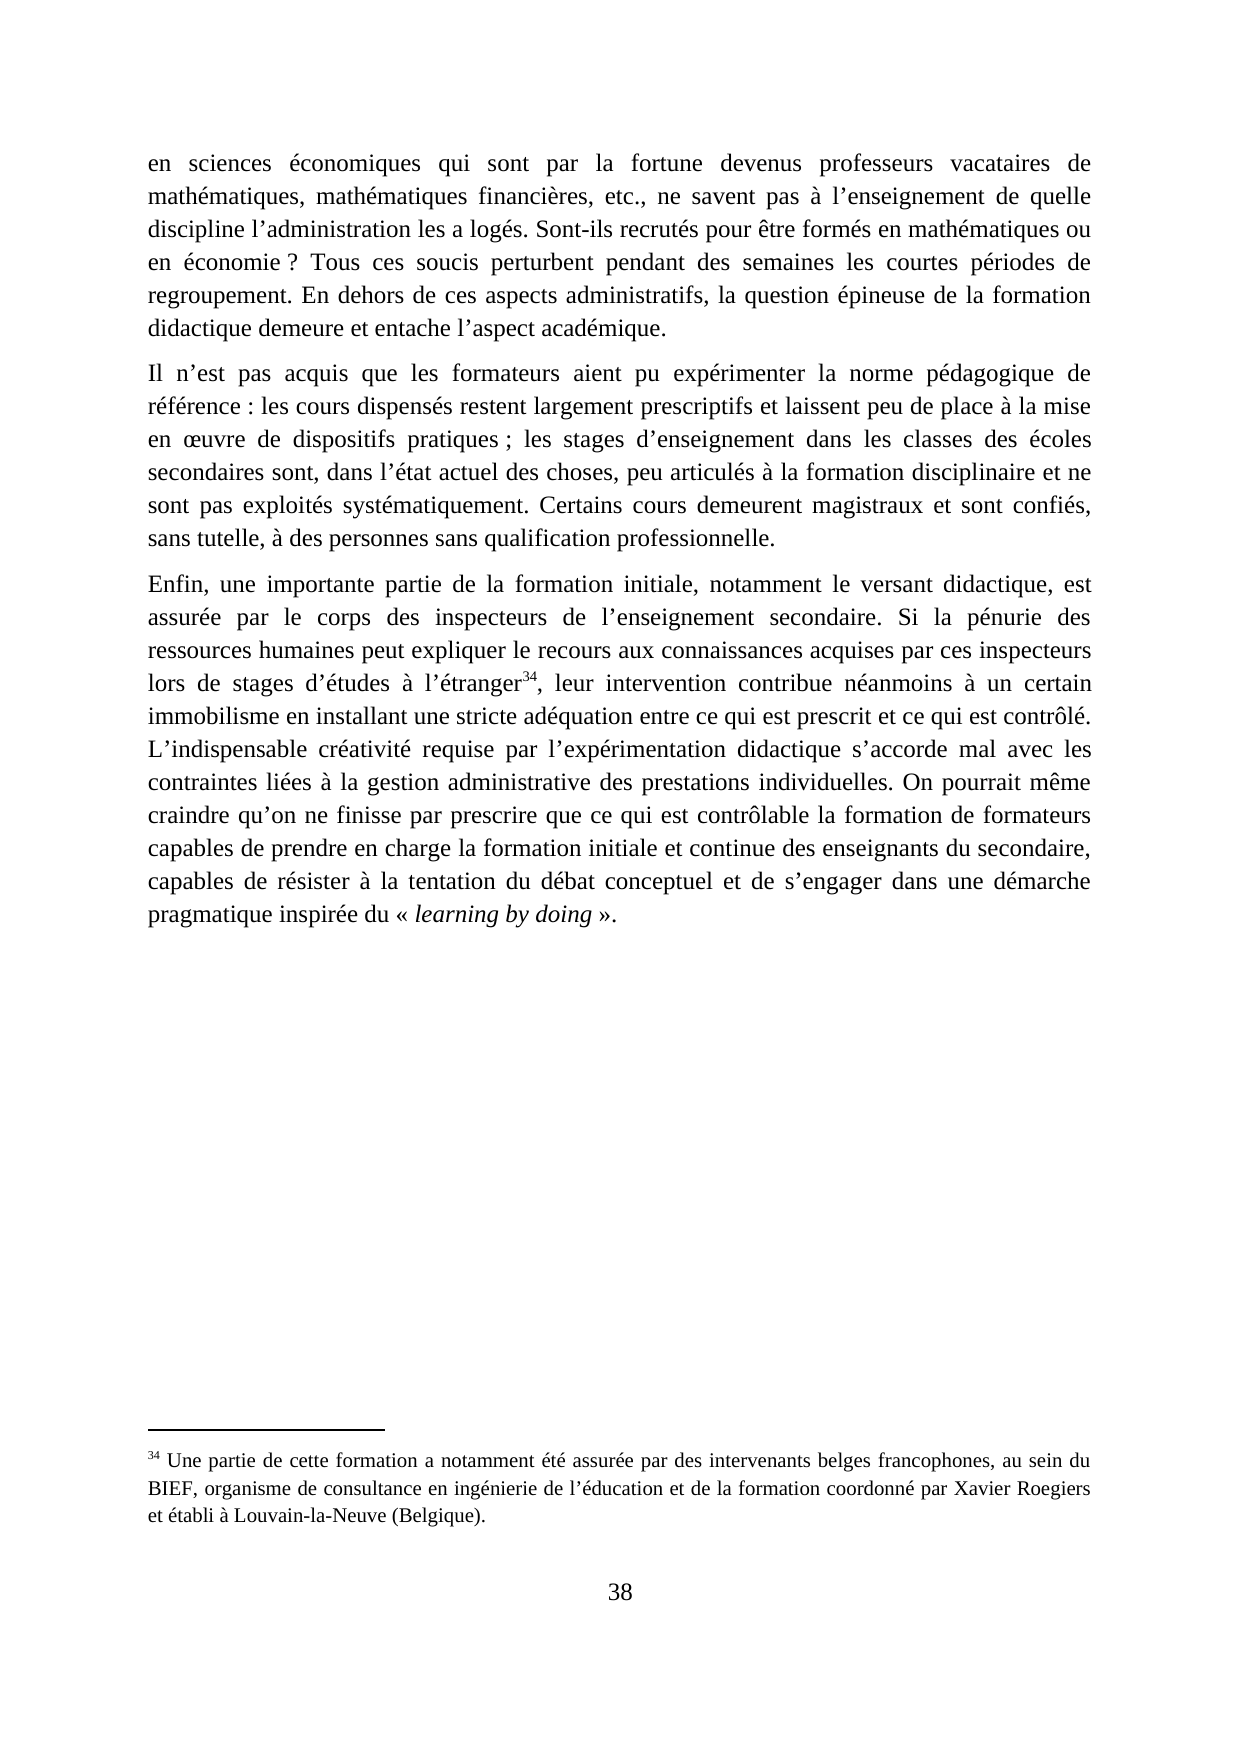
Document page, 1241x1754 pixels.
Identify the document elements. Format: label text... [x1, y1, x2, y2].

text Enfin, une importante partie de la formation initiale, notamment le versant didactique, est assurée par le corps des inspecteurs de l’enseignement secondaire. Si la pénurie des ressources humaines peut expliquer le recours aux connaissances acquises par ces inspecteurs lors de stages d’études à l’étranger, leur intervention contribue néanmoins à un certain immobilisme en installant une stricte adéquation entre ce qui est prescrit et ce qui est contrôlé. L’indispensable créativité requise par l’expérimentation didactique s’accorde mal avec les contraintes liées à la gestion administrative des prestations individuelles. On pourrait même craindre qu’on ne finisse par prescrire que ce qui est contrôlable la formation de formateurs capables de prendre en charge la formation initiale et continue des enseignants du secondaire, capables de résister à la tentation du débat conceptuel et de s’engager dans une démarche pragmatique inspirée du « learning by doing ». [148, 569, 1092, 928]
text Il n’est pas acquis que les formateurs aient pu expérimenter la norme pédagogique de référence : les cours dispensés restent largement prescriptifs et laissent peu de place à la mise en œuvre de dispositifs pratiques ; les stages d’enseignement dans les classes des écoles secondaires sont, dans l’état actuel des choses, peu articulés à la formation disciplinaire et ne sont pas exploités systématiquement. Certains cours demeurent magistraux et sont confiés, sans tutelle, à des personnes sans qualification professionnelle. [148, 358, 1092, 552]
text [148, 148, 1092, 342]
